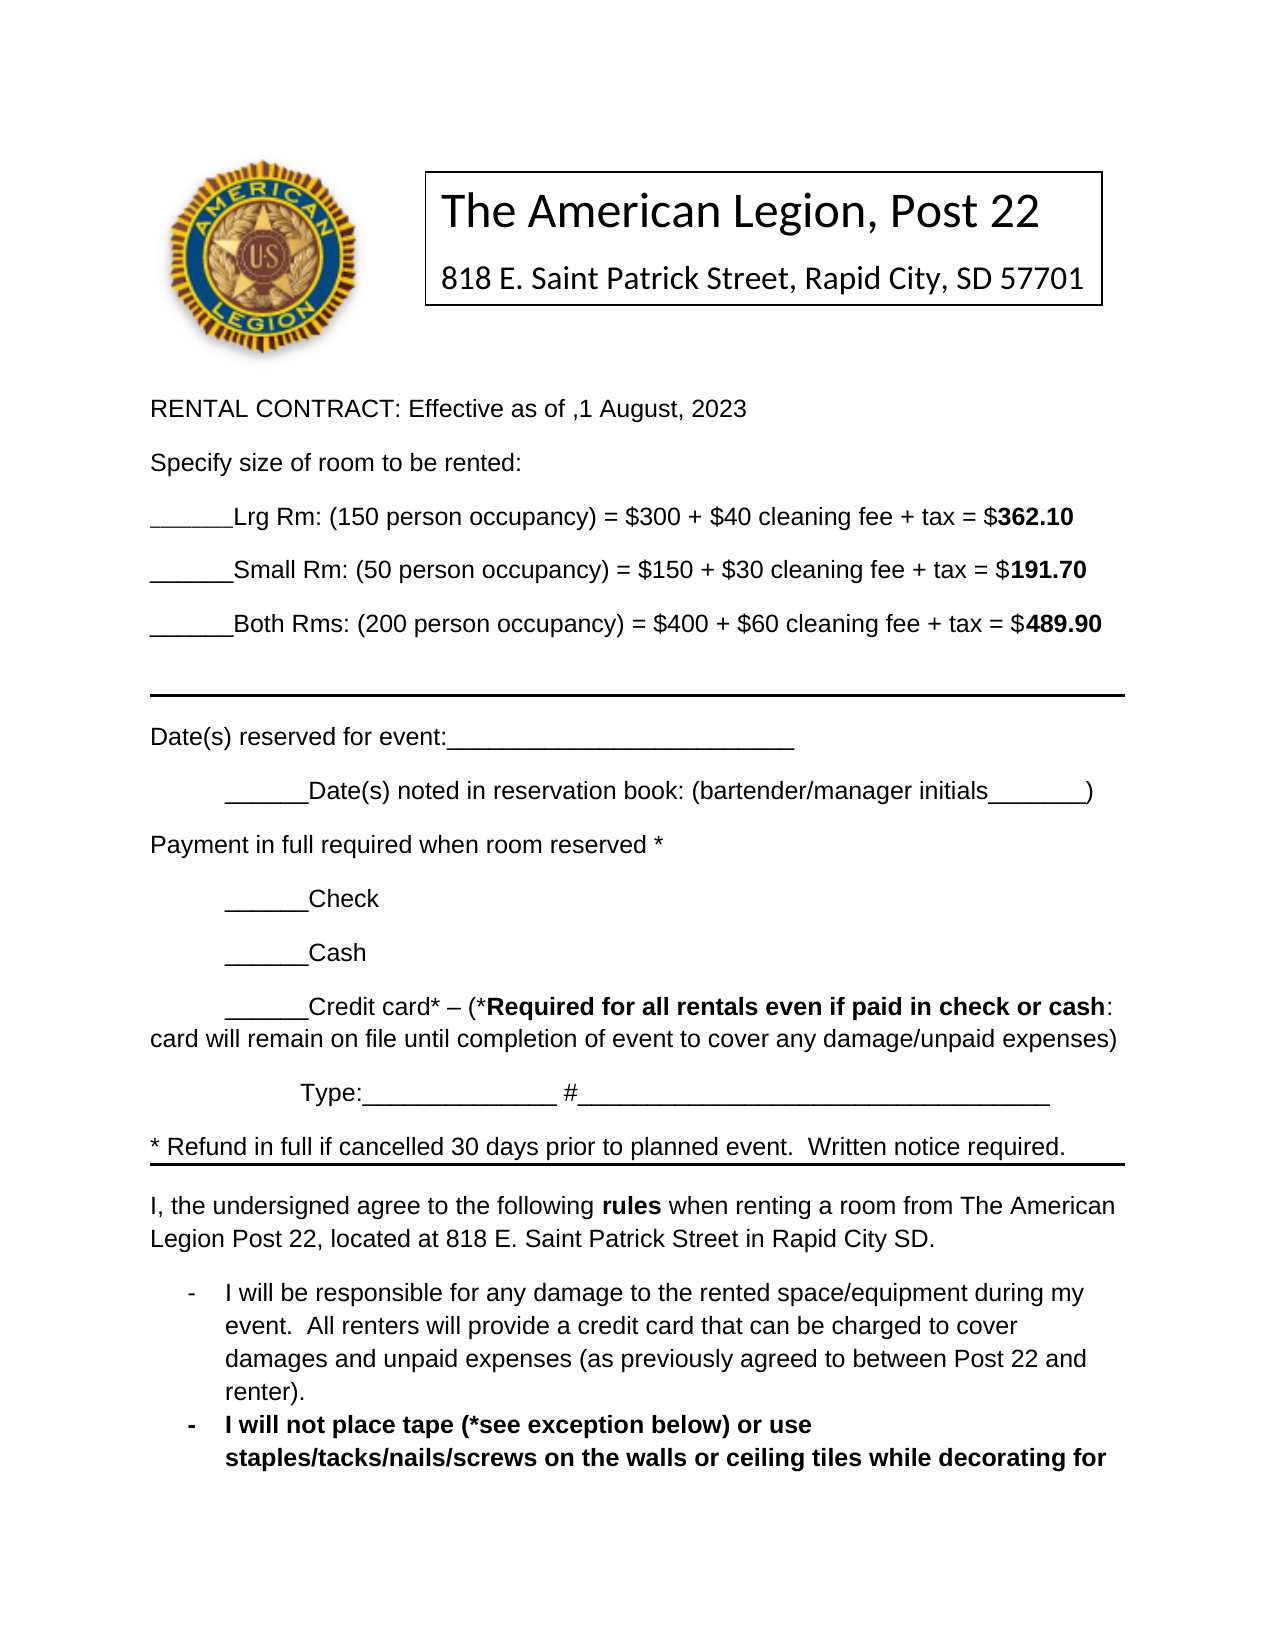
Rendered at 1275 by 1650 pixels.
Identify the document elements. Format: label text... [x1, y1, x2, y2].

picture [150, 150, 375, 375]
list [187, 1410, 1125, 1472]
text Specify size of room to be rented: [150, 448, 1125, 476]
text ________Lrg Rm: (150 person occupancy) = $300 + $40 cleaning fee + tax = $362.10 [150, 502, 1125, 530]
list I will be responsible for any damage to the rented space/equipment during my event. All renters will provide a credit card that can be charged to cover damages and unpaid expenses (as previously agreed to between Post 22 and renter). [187, 1278, 1125, 1406]
text ______Credit card* – (*Required for all rentals even if paid in check or cash: card will remain on file until completion of event to cover any damage/unpaid expenses) [150, 991, 1125, 1053]
text RENTAL CONTRACT: Effective as of ,1 August, 2023 [150, 394, 1125, 423]
text I, the undersigned agree to the following rules when renting a room from The American Legion Post 22, located at 818 E. Saint Patrick Street in Rapid City SD. [150, 1191, 1125, 1253]
text ______Cash [150, 938, 1125, 966]
text ______Small Rm: (50 person occupancy) = $150 + $30 cleaning fee + tax = $191.70 [150, 555, 1125, 584]
text * Refund in full if cancelled 30 days prior to planned event. Written notice required. [150, 1132, 1125, 1163]
text ______Date(s) noted in reservation book: (bartender/manager initials_______) [150, 776, 1125, 805]
text ______Check [150, 884, 1125, 912]
text Payment in full required when room reserved * [150, 830, 1125, 859]
text Type:______________ #__________________________________ [150, 1078, 1125, 1107]
text ______Both Rms: (200 person occupancy) = $400 + $60 cleaning fee + tax = $489.90 [150, 609, 1125, 638]
text Date(s) reserved for event:_________________________ [150, 722, 1125, 751]
